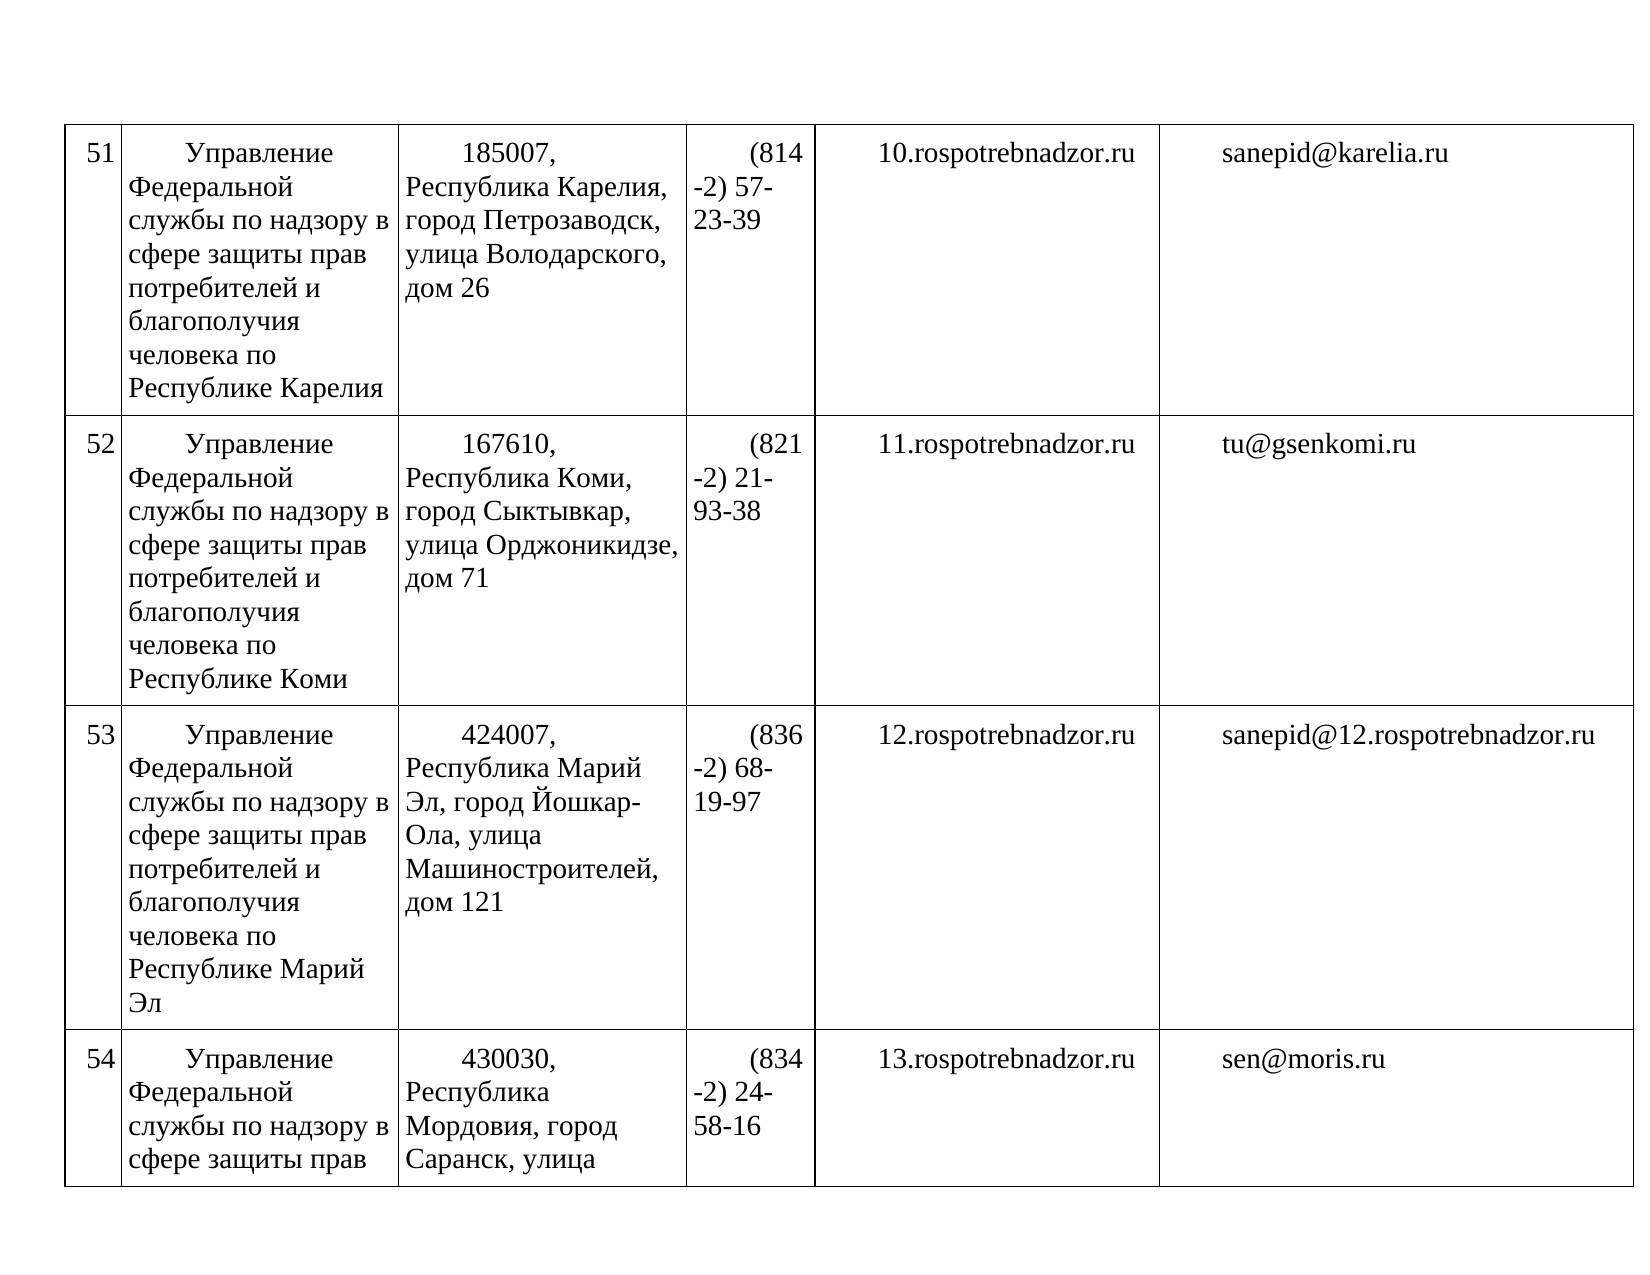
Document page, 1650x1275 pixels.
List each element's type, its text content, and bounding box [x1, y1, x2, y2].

table_cell sanepid@karelia.ru [1160, 125, 1633, 414]
table_cell 12.rospotrebnadzor.ru [816, 706, 1159, 1029]
table_cell (821-2) 21-93-38 [687, 416, 814, 705]
table_cell 185007, Республика Карелия, город Петрозаводск, улица Володарского, дом 26 [399, 125, 686, 414]
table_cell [816, 1030, 1159, 1186]
table_cell 51 [66, 125, 121, 414]
table_cell Управление Федеральной службы по надзору в сфере защиты прав потребителей и благополучия человека по Республике Коми [122, 416, 398, 705]
table_cell (836-2) 68-19-97 [687, 706, 814, 1029]
table_cell 54 [66, 1030, 121, 1186]
table_cell sen@moris.ru [1160, 1030, 1633, 1186]
table_cell 167610, Республика Коми, город Сыктывкар, улица Орджоникидзе, дом 71 [399, 416, 686, 705]
table_cell tu@gsenkomi.ru [1160, 416, 1633, 705]
table_cell 424007, Республика Марий Эл, город Йошкар-Ола, улица Машиностроителей, дом 121 [399, 706, 686, 1029]
table_cell Управление Федеральной службы по надзору в сфере защиты прав потребителей и благополучия человека по Республике Карелия [122, 125, 398, 414]
table_cell Управление Федеральной службы по надзору в сфере защиты прав потребителей и благополучия человека по Республике Марий Эл [122, 706, 398, 1029]
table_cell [399, 1030, 686, 1186]
table_cell 10.rospotrebnadzor.ru [816, 125, 1159, 414]
table_cell (834-2) 24-58-16 [687, 1030, 814, 1186]
table_cell 11.rospotrebnadzor.ru [816, 416, 1159, 705]
table_cell sanepid@12.rospotrebnadzor.ru [1160, 706, 1633, 1029]
table_cell (814-2) 57-23-39 [687, 125, 814, 414]
table_cell 52 [66, 416, 121, 705]
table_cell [122, 1030, 398, 1186]
table_cell 53 [66, 706, 121, 1029]
